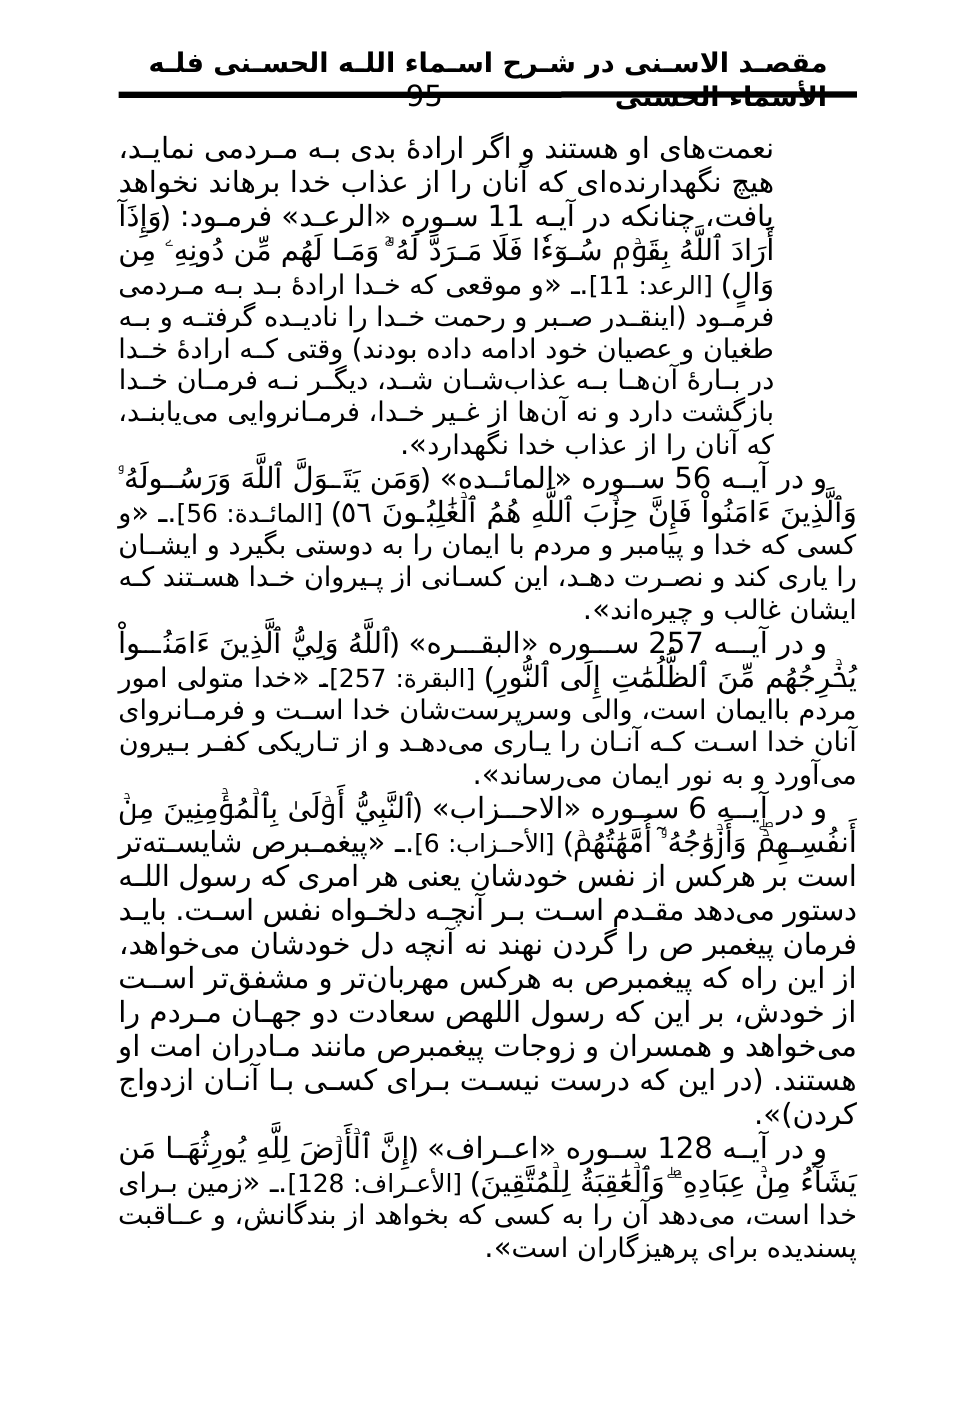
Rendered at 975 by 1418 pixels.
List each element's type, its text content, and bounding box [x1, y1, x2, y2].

list الوالی أ - الوالی: کسی که سررشتۀ امور خلق در دست او است مخلوقات را آفرید و سررشته‌داری امور آنان را به دست گرفت، هرگونه تصرفی در آن‌ها بخواهد انجام می‌دهد و هر فرمانی بر آن‌ها بخواهد اجرا می‌فرماید: حکم او بر همه جاری و همه غرق در نعمت‌های او هستند و اگر ارادۀ بدی به مردمی نماید، هیچ نگهدارنده‌ای که آنان را از عذاب خدا برهاند نخواهد یافت، چنانکه در آیه 11 سوره «الرعد» فرمود: ﴿وَإِذَآ أَرَادَ ٱللَّهُ بِقَوۡمٖ سُوٓءٗا فَلَا مَرَدَّ لَهُۥۚ وَمَا لَهُم مِّن دُونِهِۦ مِن وَالٍ﴾ [الرعد: 11]. «و موقعی که خدا ارادۀ بد به مردمی فرمود (اینقدر صبر و رحمت خدا را نادیده گرفته و به طغیان و عصیان خود ادامه داده بودند) وقتی که ارادۀ خدا در بارۀ آن‌ها به عذاب‌شان شد، دیگر نه فرمان خدا بازگشت دارد و نه آن‌ها از غیر خدا، فرمانروایی می‌یابند، که آنان را از عذاب خدا نگهدارد». [118, 132, 821, 462]
text و در آیه 257 سوره «البقره» ﴿ٱللَّهُ وَلِيُّ ٱلَّذِينَ ءَامَنُواْ يُخۡرِجُهُم مِّنَ ٱلظُّلُمَٰتِ إِلَى ٱلنُّورِ﴾ [البقرة: 257]. «خدا متولی امور مردم باایمان است، والی وسرپرست‌شان خدا است و فرمانروای آنان خدا است که آنان را یاری می‌دهد و از تاریکی کفر بیرون می‌آورد و به نور ایمان می‌رساند». [118, 627, 857, 792]
text و در آیه 56 سوره «المائده» ﴿وَمَن يَتَوَلَّ ٱللَّهَ وَرَسُولَهُۥ وَٱلَّذِينَ ءَامَنُواْ فَإِنَّ حِزۡبَ ٱللَّهِ هُمُ ٱلۡغَٰلِبُونَ ٥٦﴾ [المائدة: 56]. «و کسی که خدا و پیامبر و مردم با ایمان را به دوستی بگیرد و ایشان را یاری کند و نصرت دهد، این کسانی از پیروان خدا هستند که ایشان غالب و چیره‌اند». [118, 462, 857, 627]
text و در آیه 128 سوره «اعراف» ﴿إِنَّ ٱلۡأَرۡضَ لِلَّهِ يُورِثُهَا مَن يَشَآءُ مِنۡ عِبَادِهِۦۖ وَٱلۡعَٰقِبَةُ لِلۡمُتَّقِينَ﴾ [الأعراف: 128]. «زمین برای خدا است، می‌دهد آن را به کسی که بخواهد از بندگانش، و عاقبت پسندیده برای پرهیزگاران است». [118, 1131, 857, 1264]
text و در آیه 6 سوره «الاحزاب» ﴿ٱلنَّبِيُّ أَوۡلَىٰ بِٱلۡمُؤۡمِنِينَ مِنۡ أَنفُسِهِمۡۖ وَأَزۡوَٰجُهُۥٓ أُمَّهَٰتُهُمۡ﴾ [الأحزاب: 6]. «پیغمبرص شایسته‌تر است بر هرکس از نفس خودشان یعنی هر امری که رسول الله دستور می‌دهد مقدم است بر آنچه دلخواه نفس است. باید فرمان پیغمبر ص را گردن نهند نه آنچه دل خودشان می‌خواهد، از این راه که پیغمبرص به هرکس مهربان‌تر و مشفق‌تر است از خودش، بر این که رسول اللهص سعادت دو جهان مردم را می‌خواهد و همسران و زوجات پیغمبرص مانند مادران امت او هستند. (در این که درست نیست برای کسی با آنان ازدواج کردن)». [118, 792, 857, 1131]
